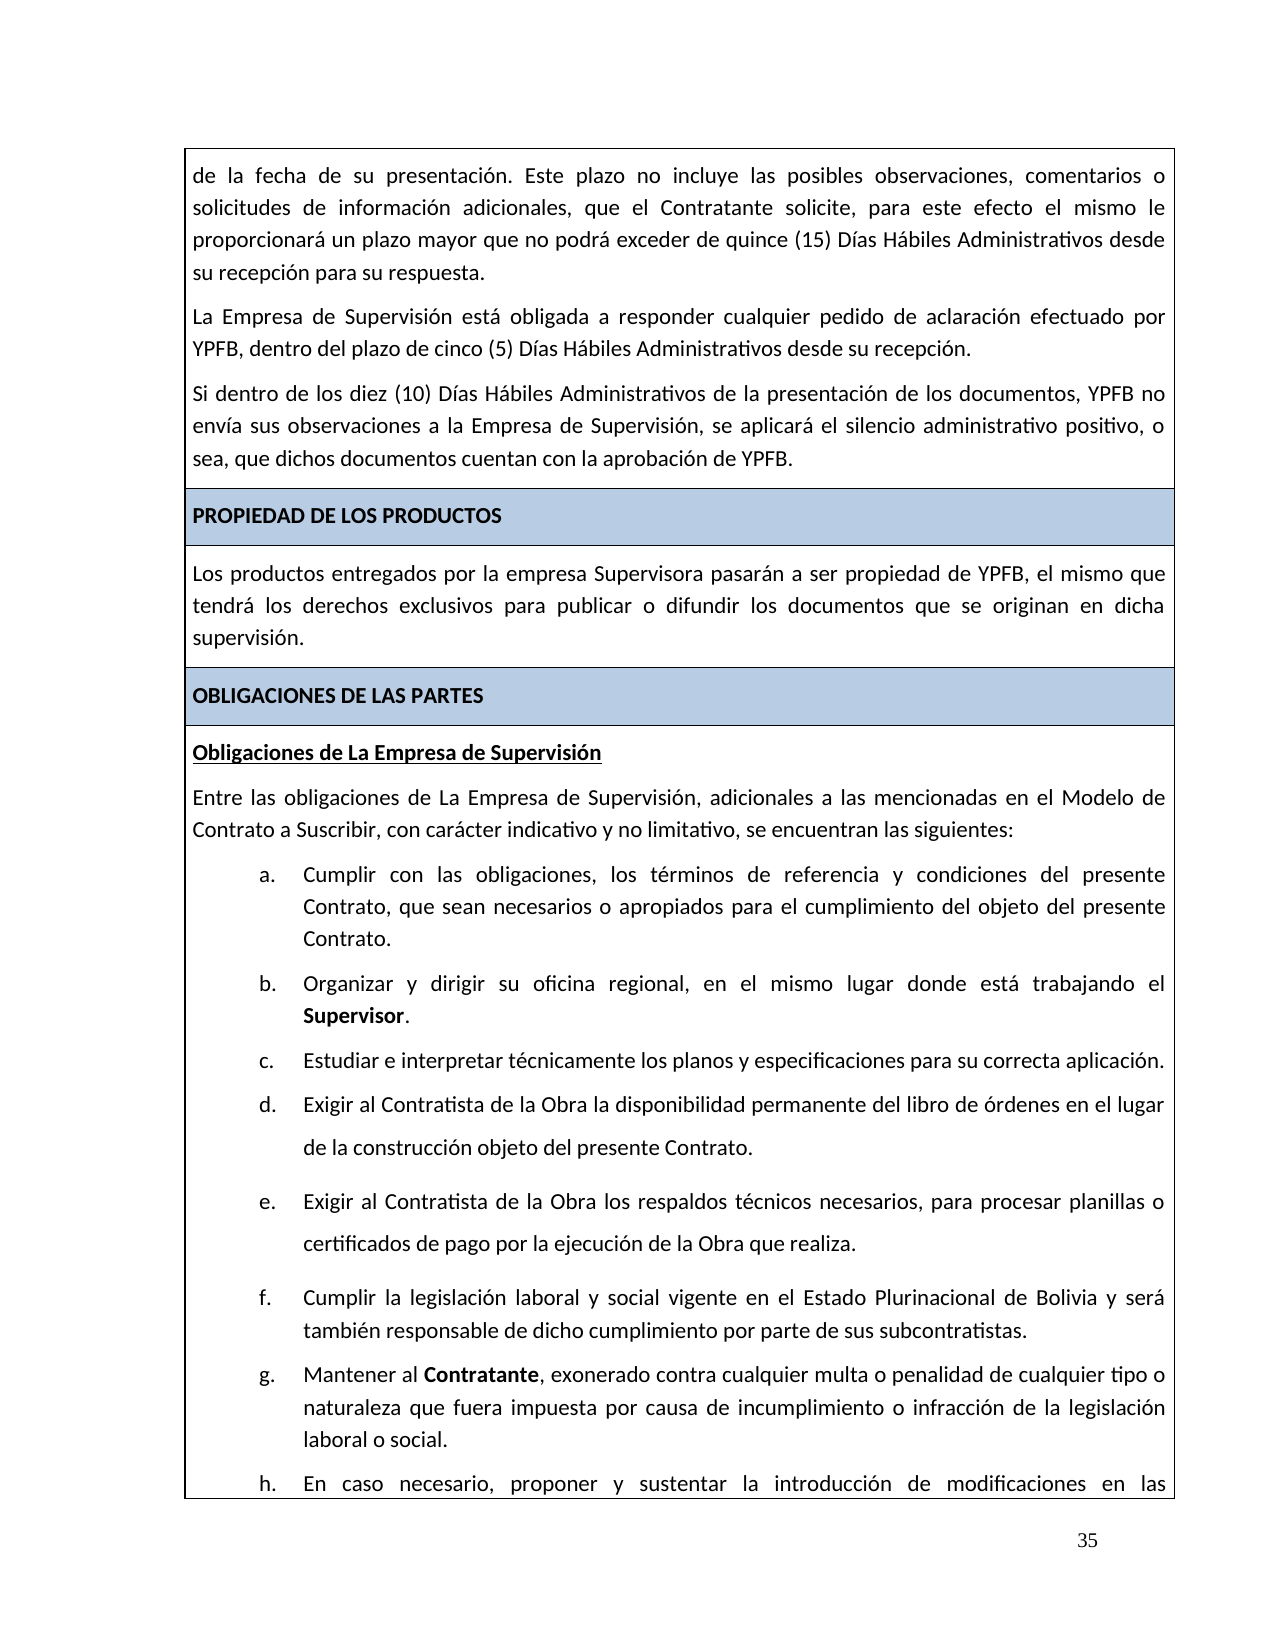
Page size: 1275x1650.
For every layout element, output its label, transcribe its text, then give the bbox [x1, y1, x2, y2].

table_cell OBLIGACIONES DE LAS PARTES [186, 668, 1174, 725]
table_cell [186, 149, 1174, 488]
table_cell PROPIEDAD DE LOS PRODUCTOS [186, 489, 1174, 545]
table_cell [186, 726, 1174, 1497]
table_cell Los productos entregados por la empresa Supervisora pasarán a ser propiedad de YPFB, el mismo que tendrá los derechos exclusivos para publicar o difundir los documentos que se originan en dicha supervisión. [186, 546, 1174, 667]
